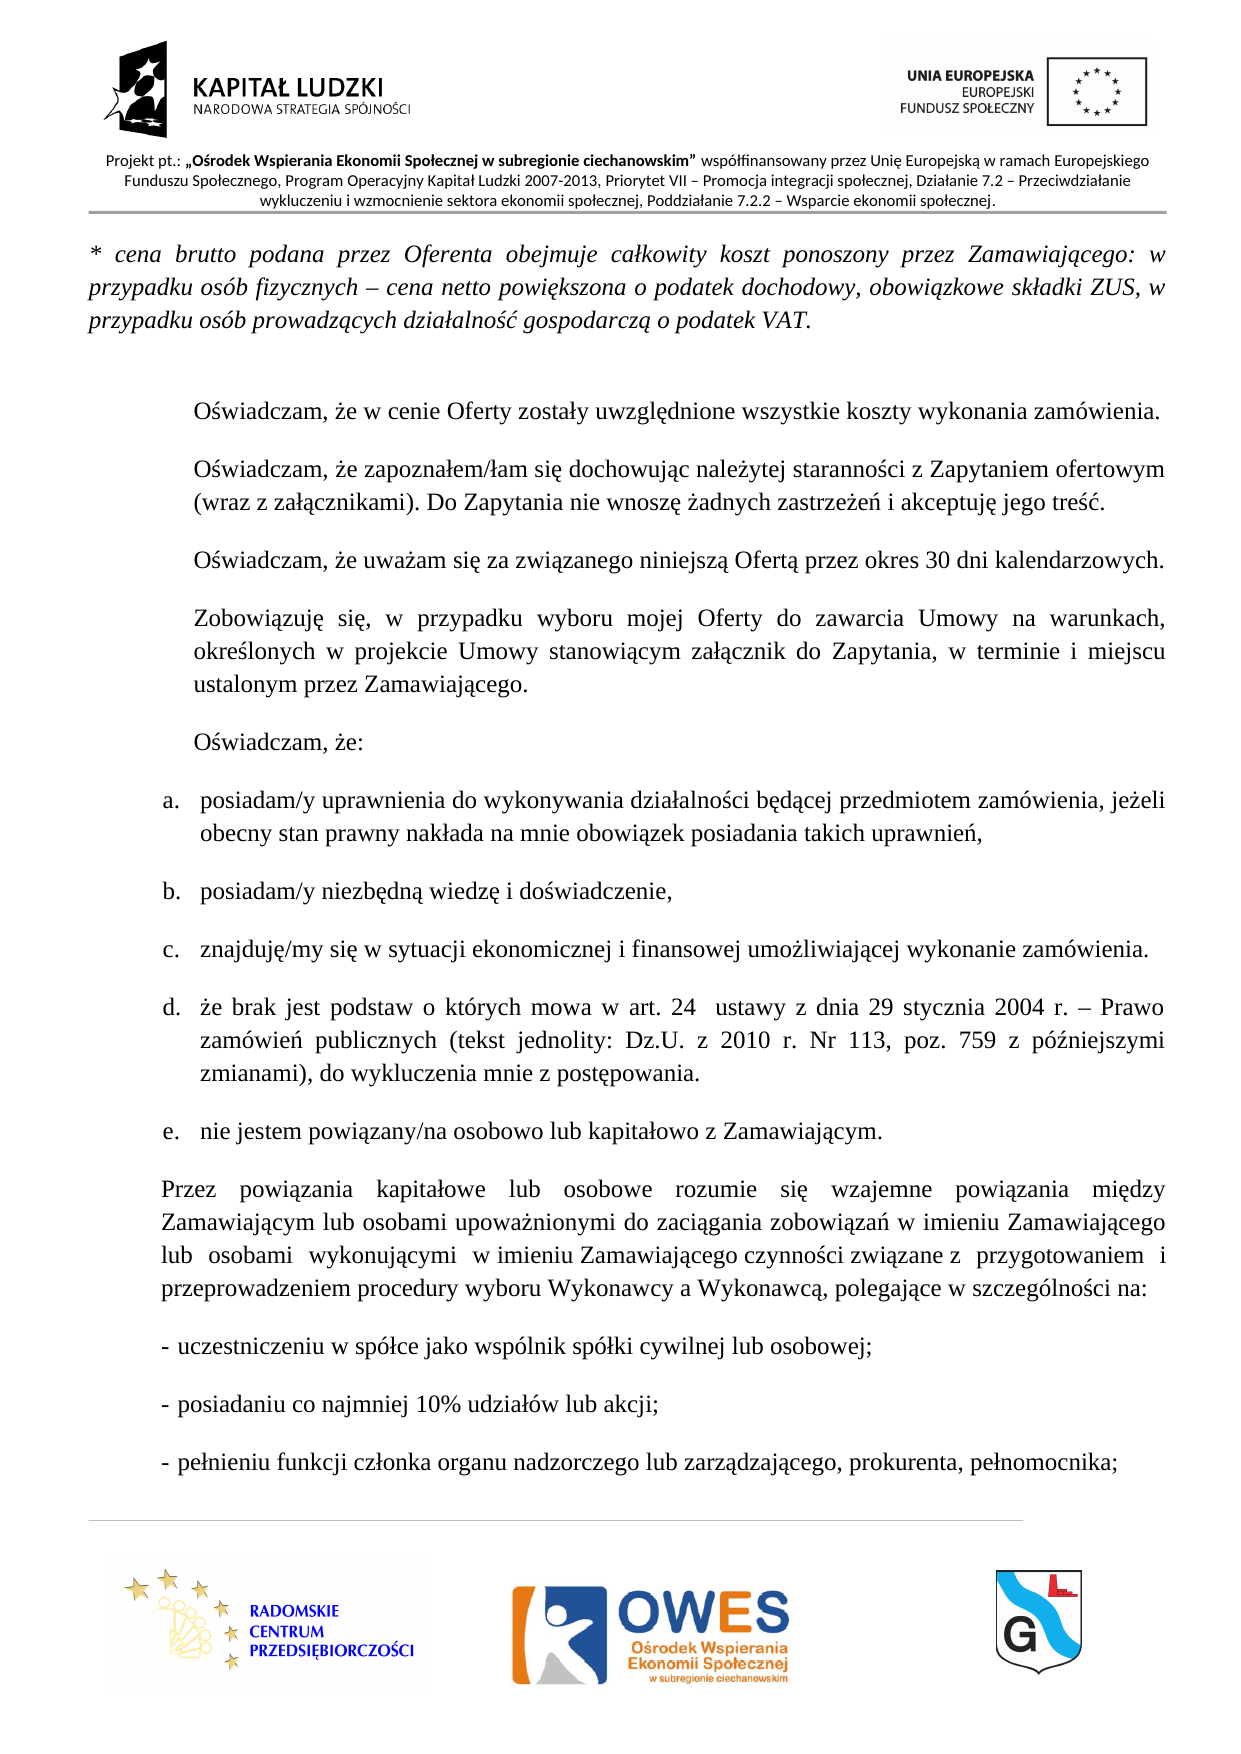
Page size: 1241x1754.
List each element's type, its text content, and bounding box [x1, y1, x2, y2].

text * cena brutto podana przez Oferenta obejmuje całkowity koszt ponoszony przez Zamawiającego: w przypadku osób fizycznych – cena netto powiększona o podatek dochodowy, obowiązkowe składki ZUS, w przypadku osób prowadzących działalność gospodarczą o podatek VAT. [89, 239, 1167, 334]
picture [103, 29, 421, 150]
list uczestniczeniu w spółce jako wspólnik spółki cywilnej lub osobowej; [161, 1331, 1167, 1360]
picture [487, 1578, 817, 1695]
picture [105, 1552, 432, 1692]
text Oświadczam, że zapoznałem/łam się dochowując należytej staranności z Zapytaniem ofertowym (wraz z załącznikami). Do Zapytania nie wnoszę żadnych zastrzeżeń i akceptuję jego treść. [193, 454, 1167, 516]
list pełnieniu funkcji członka organu nadzorczego lub zarządzającego, prokurenta, pełnomocnika; [161, 1447, 1167, 1476]
text Oświadczam, że w cenie Oferty zostały uwzględnione wszystkie koszty wykonania zamówienia. [193, 396, 1167, 425]
picture [996, 1570, 1082, 1675]
text Zobowiązuję się, w przypadku wyboru mojej Oferty do zawarcia Umowy na warunkach, określonych w projekcie Umowy stanowiącym załącznik do Zapytania, w terminie i miejscu ustalonym przez Zamawiającego. [193, 603, 1167, 698]
list że brak jest podstaw o których mowa w art. 24 ustawy z dnia 29 stycznia 2004 r. – Prawo zamówień publicznych (tekst jednolity: Dz.U. z 2010 r. Nr 113, poz. 759 z późniejszymi zmianami), do wykluczenia mnie z postępowania. [162, 992, 1167, 1087]
list znajduję/my się w sytuacji ekonomicznej i finansowej umożliwiającej wykonanie zamówienia. [162, 934, 1167, 963]
text Oświadczam, że: [193, 727, 1167, 756]
list posiadaniu co najmniej 10% udziałów lub akcji; [161, 1389, 1167, 1418]
picture [880, 38, 1156, 133]
text Przez powiązania kapitałowe lub osobowe rozumie się wzajemne powiązania między Zamawiającym lub osobami upoważnionymi do zaciągania zobowiązań w imieniu Zamawiającego lub osobami wykonującymi w imieniu Zamawiającego czynności związane z przygotowaniem i przeprowadzeniem procedury wyboru Wykonawcy a Wykonawcą, polegające w szczególności na: [161, 1174, 1167, 1302]
list posiadam/y niezbędną wiedzę i doświadczenie, [162, 876, 1167, 905]
text Oświadczam, że uważam się za związanego niniejszą Ofertą przez okres 30 dni kalendarzowych. [193, 545, 1167, 574]
list posiadam/y uprawnienia do wykonywania działalności będącej przedmiotem zamówienia, jeżeli obecny stan prawny nakłada na mnie obowiązek posiadania takich uprawnień, [162, 785, 1167, 847]
list nie jestem powiązany/na osobowo lub kapitałowo z Zamawiającym. [162, 1116, 1167, 1145]
